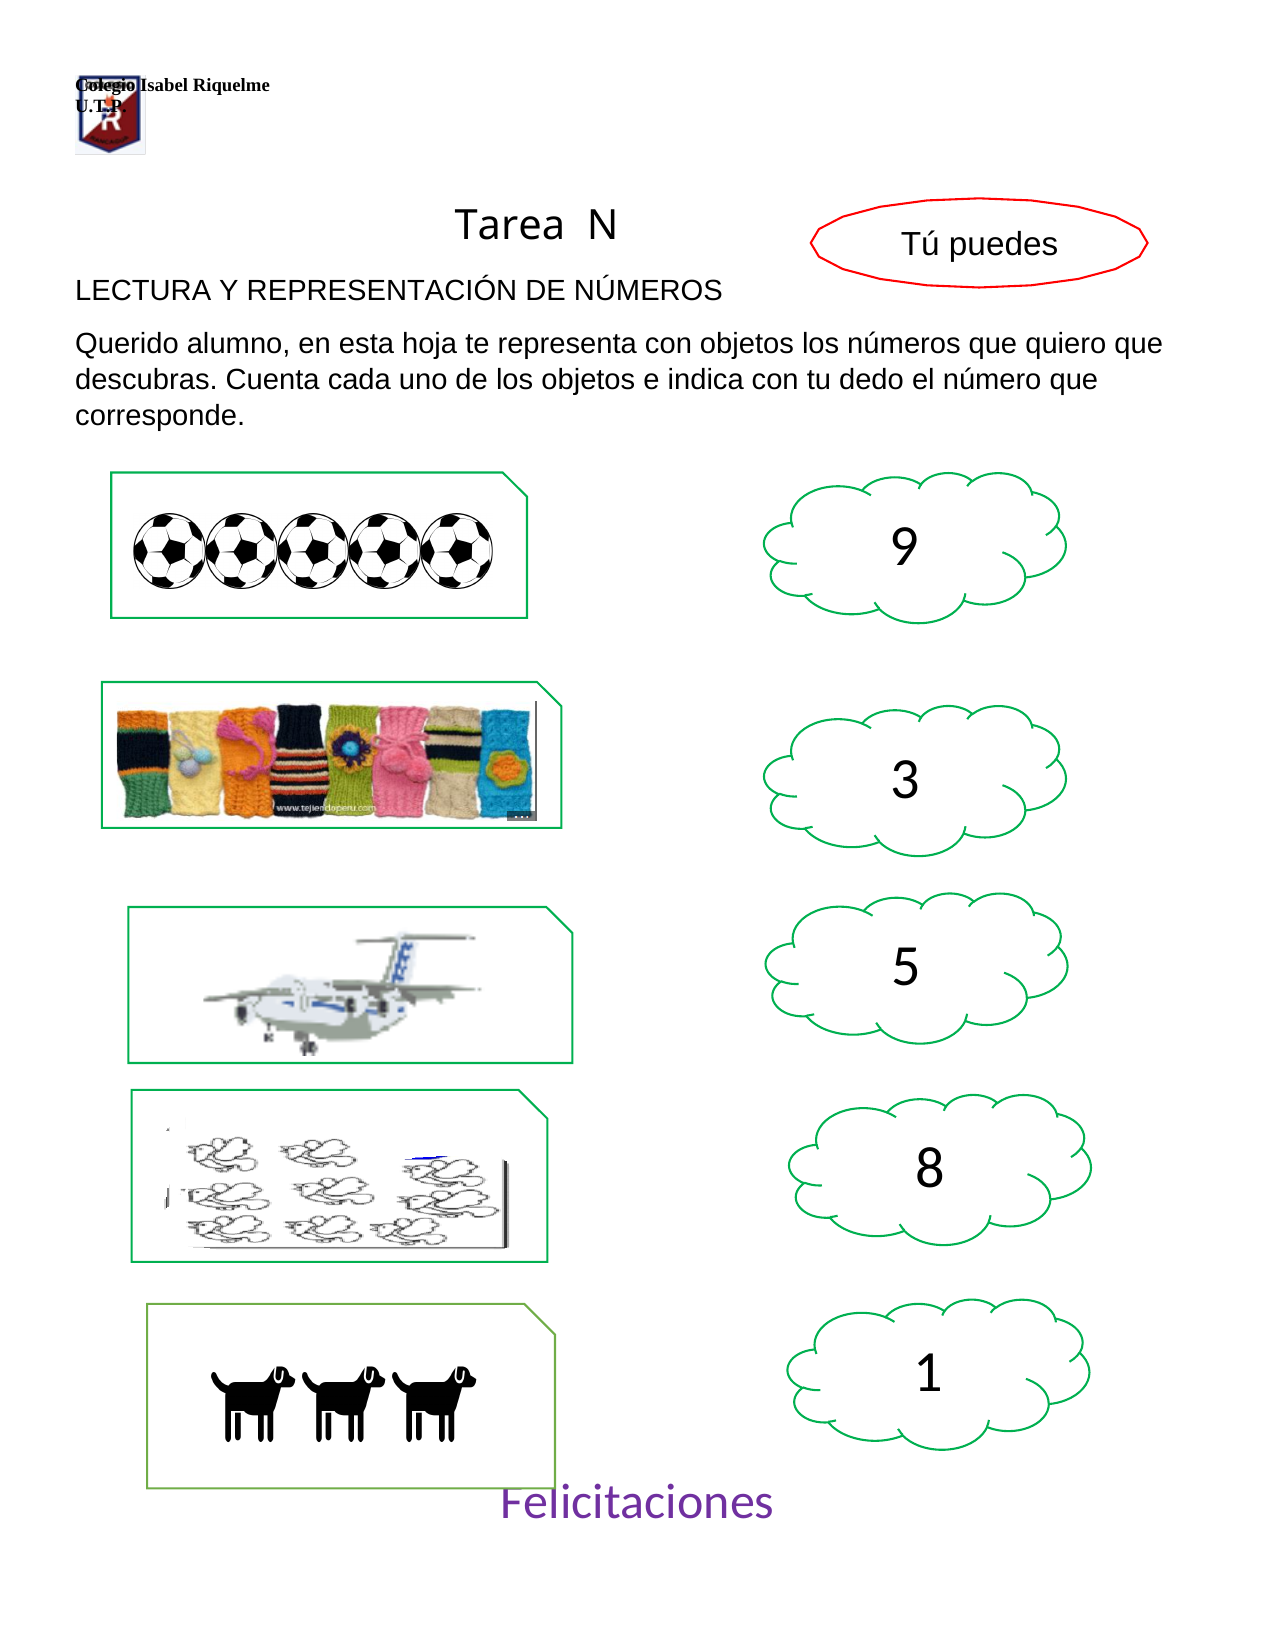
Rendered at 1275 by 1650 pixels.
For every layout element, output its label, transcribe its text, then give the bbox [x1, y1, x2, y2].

picture [203, 872, 485, 1001]
text Querido alumno, en esta hoja te representa con objetos los números que quiero que descubras. Cuenta cada uno de los objetos e indica con tu dedo el número que corresponde. [75, 271, 1200, 376]
picture [133, 458, 493, 534]
picture [207, 1282, 480, 1415]
picture [116, 646, 539, 766]
picture [147, 1060, 517, 1196]
text Felicitaciones [75, 1414, 1200, 1476]
text LECTURA Y REPRESENTACIÓN DE NÚMEROS [75, 218, 1200, 251]
picture [75, 75, 147, 140]
text Tarea N [75, 140, 1200, 197]
